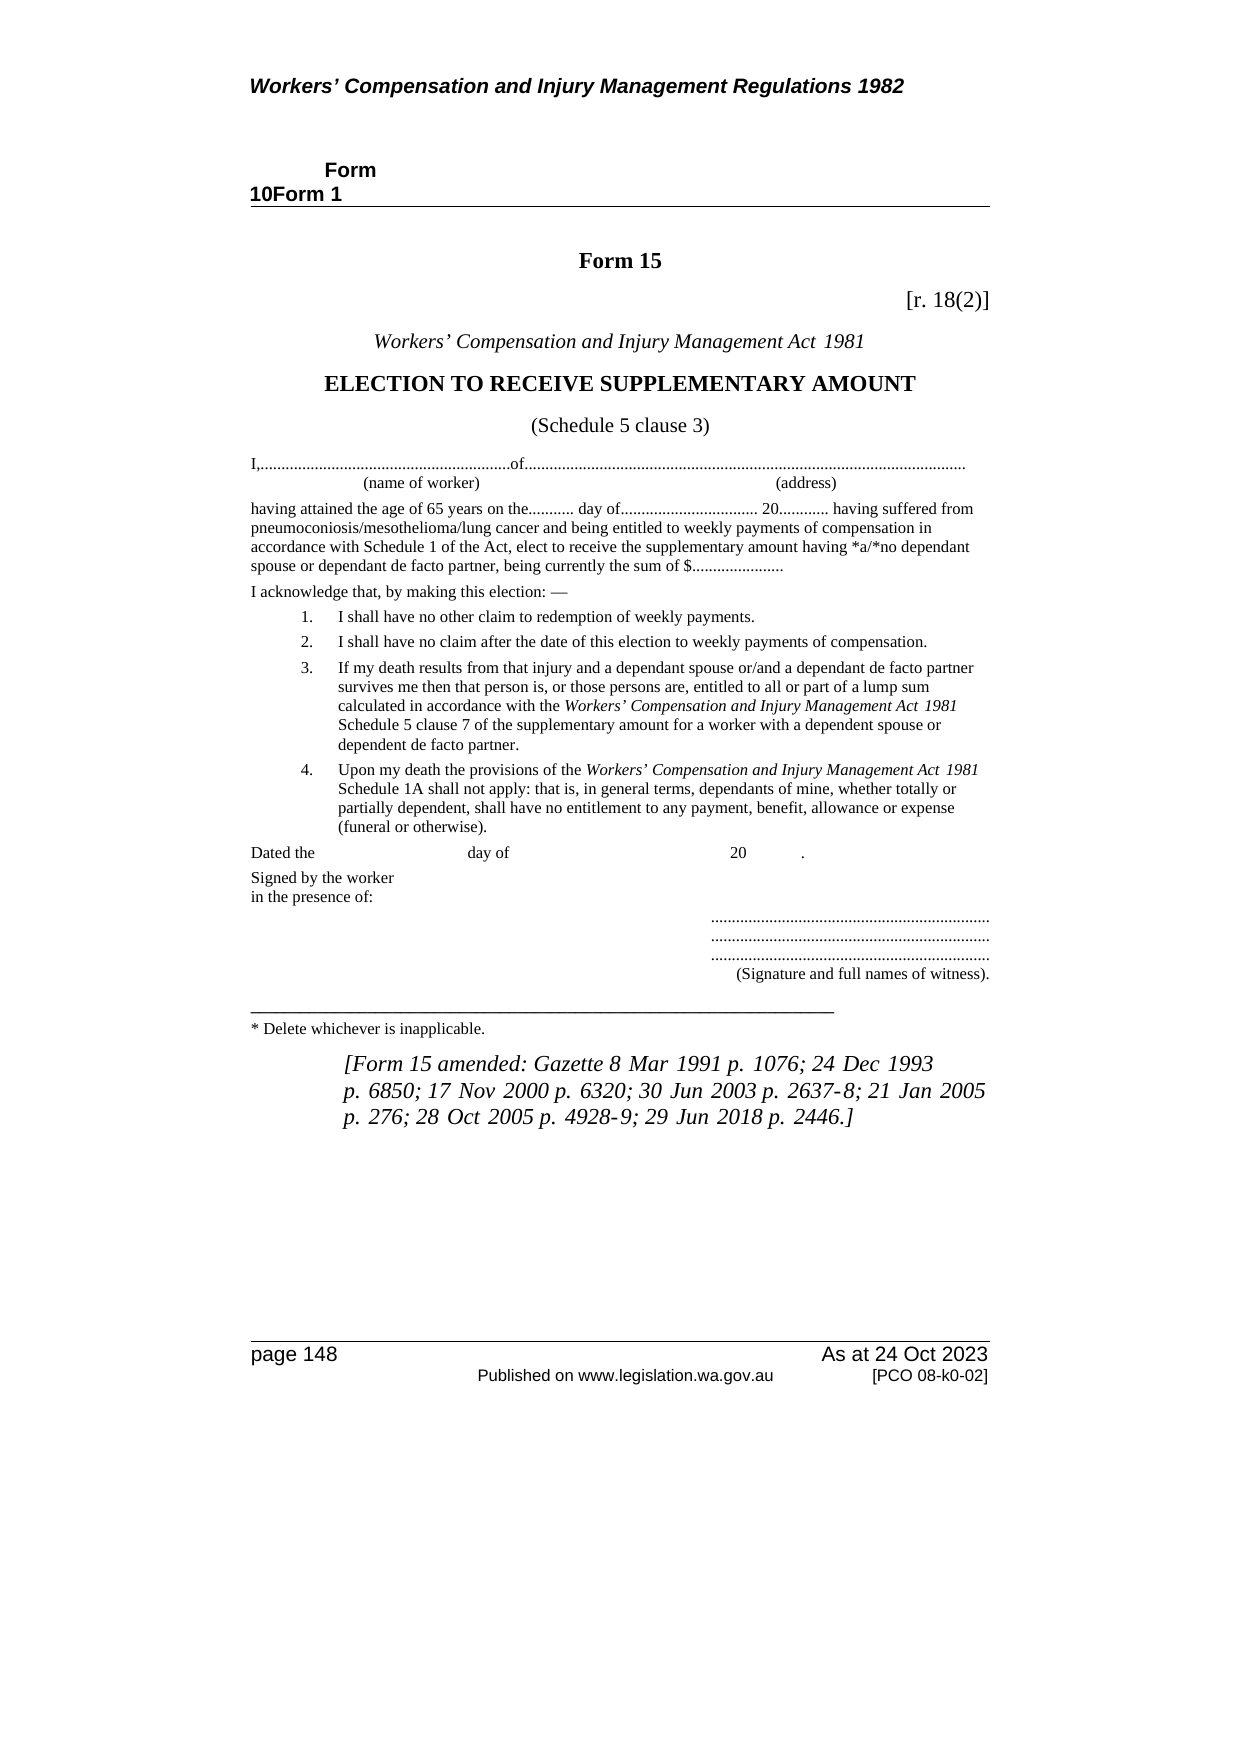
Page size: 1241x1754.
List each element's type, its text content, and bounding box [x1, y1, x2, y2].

text ................................................................... [251, 906, 990, 926]
text [Form 15 amended: Gazette 8 Mar 1991 p. 1076; 24 Dec 1993 p. 6850; 17 Nov 2000 p. 6320; 30 Jun 2003 p. 2637-8; 21 Jan 2005 p. 276; 28 Oct 2005 p. 4928-9; 29 Jun 2018 p. 2446.] [251, 1051, 990, 1129]
subtitle (Schedule 5 clause 3) [251, 413, 990, 437]
text (name of worker) (address) [251, 473, 990, 492]
text (Signature and full names of witness). [251, 964, 990, 983]
subtitle ELECTION TO RECEIVE SUPPLEMENTARY AMOUNT [251, 370, 990, 396]
text * Delete whichever is inapplicable. [251, 1019, 990, 1038]
subtitle I,............................................................of.......................................................................................................... [251, 454, 990, 473]
text having attained the age of 65 years on the........... day of................................. 20............ having suffered from pneumoconiosis/mesothelioma/lung cancer and being entitled to weekly payments of compensation in accordance with Schedule 1 of the Act, elect to receive the supplementary amount having *a/*no dependant spouse or dependant de facto partner, being currently the sum of $...................... [251, 498, 990, 575]
text in the presence of: [251, 887, 990, 906]
text ................................................................... [251, 945, 990, 964]
text Signed by the worker [251, 868, 990, 887]
text Dated the day of 20 . [251, 843, 990, 862]
text ................................................................... [251, 926, 990, 945]
text 4. Upon my death the provisions of the Workers’ Compensation and Injury Management Act 1981 Schedule 1A shall not apply: that is, in general terms, dependants of mine, whether totally or partially dependent, shall have no entitlement to any payment, benefit, allowance or expense (funeral or otherwise). [251, 760, 990, 836]
text 1. I shall have no other claim to redemption of weekly payments. [251, 607, 990, 626]
text [r. 18(2)] [251, 286, 990, 313]
subtitle Workers’ Compensation and Injury Management Act 1981 [251, 329, 990, 353]
subtitle Form 15 [251, 247, 990, 274]
text I acknowledge that, by making this election: — [251, 581, 990, 601]
text 2. I shall have no claim after the date of this election to weekly payments of compensation. [251, 632, 990, 651]
text 3. If my death results from that injury and a dependant spouse or/and a dependant de facto partner survives me then that person is, or those persons are, entitled to all or part of a lump sum calculated in accordance with the Workers’ Compensation and Injury Management Act 1981 Schedule 5 clause 7 of the supplementary amount for a worker with a dependent spouse or dependent de facto partner. [251, 658, 990, 753]
text ______________________________________________________________________ [251, 996, 990, 1015]
